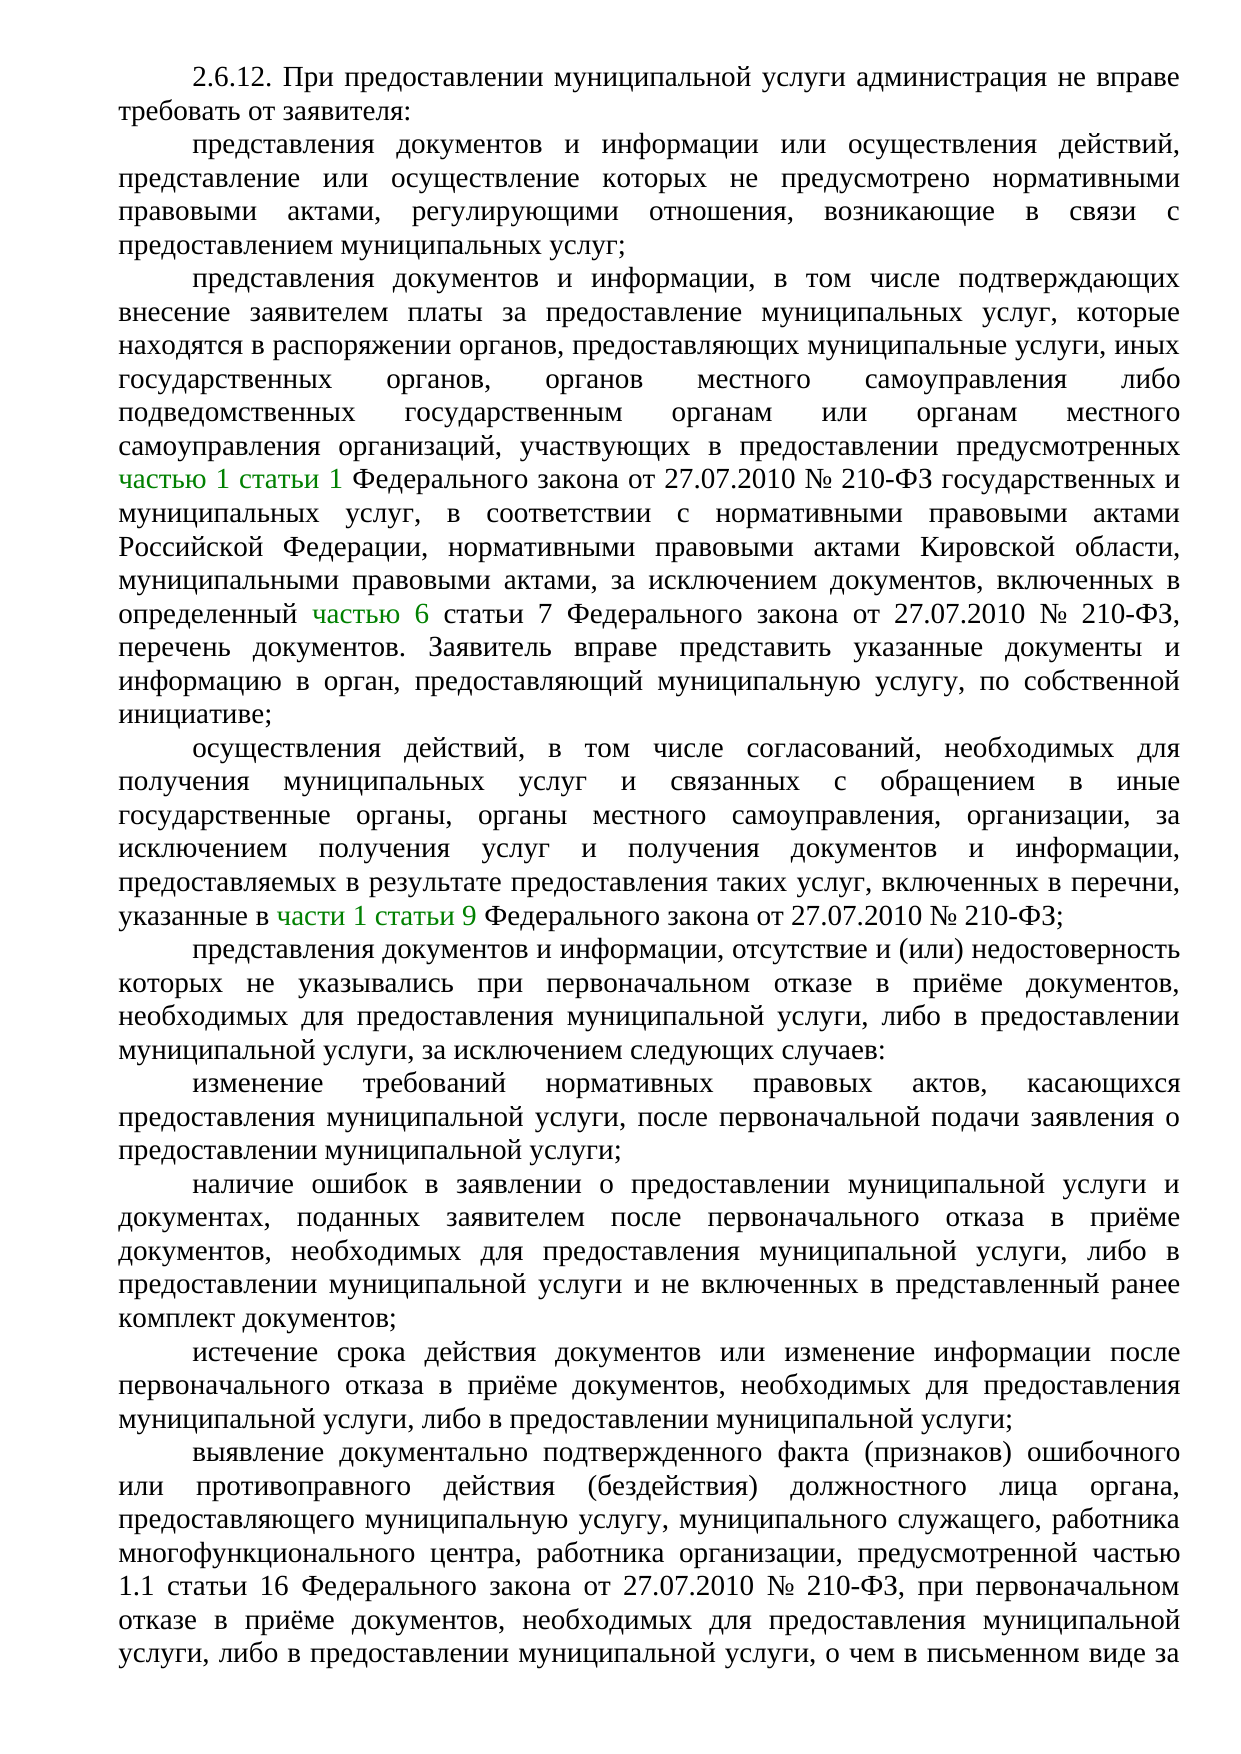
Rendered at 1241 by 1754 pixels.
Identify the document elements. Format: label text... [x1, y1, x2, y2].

text представления документов и информации, отсутствие и (или) недостоверность которых не указывались при первоначальном отказе в приёме документов, необходимых для предоставления муниципальной услуги, либо в предоставлении муниципальной услуги, за исключением следующих случаев: [118, 931, 1181, 1065]
text 2.6.12. При предоставлении муниципальной услуги администрация не вправе требовать от заявителя: [118, 59, 1181, 126]
text представления документов и информации или осуществления действий, представление или осуществление которых не предусмотрено нормативными правовыми актами, регулирующими отношения, возникающие в связи с предоставлением муниципальных услуг; [118, 126, 1181, 260]
text изменение требований нормативных правовых актов, касающихся предоставления муниципальной услуги, после первоначальной подачи заявления о предоставлении муниципальной услуги; [118, 1065, 1181, 1166]
text истечение срока действия документов или изменение информации после первоначального отказа в приёме документов, необходимых для предоставления муниципальной услуги, либо в предоставлении муниципальной услуги; [118, 1334, 1181, 1434]
text представления документов и информации, в том числе подтверждающих внесение заявителем платы за предоставление муниципальных услуг, которые находятся в распоряжении органов, предоставляющих муниципальные услуги, иных государственных органов, органов местного самоуправления либо подведомственных государственным органам или органам местного самоуправления организаций, участвующих в предоставлении предусмотренных частью 1 статьи 1 Федерального закона от 27.07.2010 № 210-ФЗ государственных и муниципальных услуг, в соответствии с нормативными правовыми актами Российской Федерации, нормативными правовыми актами Кировской области, муниципальными правовыми актами, за исключением документов, включенных в определенный частью 6 статьи 7 Федерального закона от 27.07.2010 № 210-ФЗ, перечень документов. Заявитель вправе представить указанные документы и информацию в орган, предоставляющий муниципальную услугу, по собственной инициативе; [118, 260, 1181, 730]
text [118, 1434, 1181, 1669]
text осуществления действий, в том числе согласований, необходимых для получения муниципальных услуг и связанных с обращением в иные государственные органы, органы местного самоуправления, организации, за исключением получения услуг и получения документов и информации, предоставляемых в результате предоставления таких услуг, включенных в перечни, указанные в части 1 статьи 9 Федерального закона от 27.07.2010 № 210-ФЗ; [118, 730, 1181, 931]
text наличие ошибок в заявлении о предоставлении муниципальной услуги и документах, поданных заявителем после первоначального отказа в приёме документов, необходимых для предоставления муниципальной услуги, либо в предоставлении муниципальной услуги и не включенных в представленный ранее комплект документов; [118, 1166, 1181, 1334]
